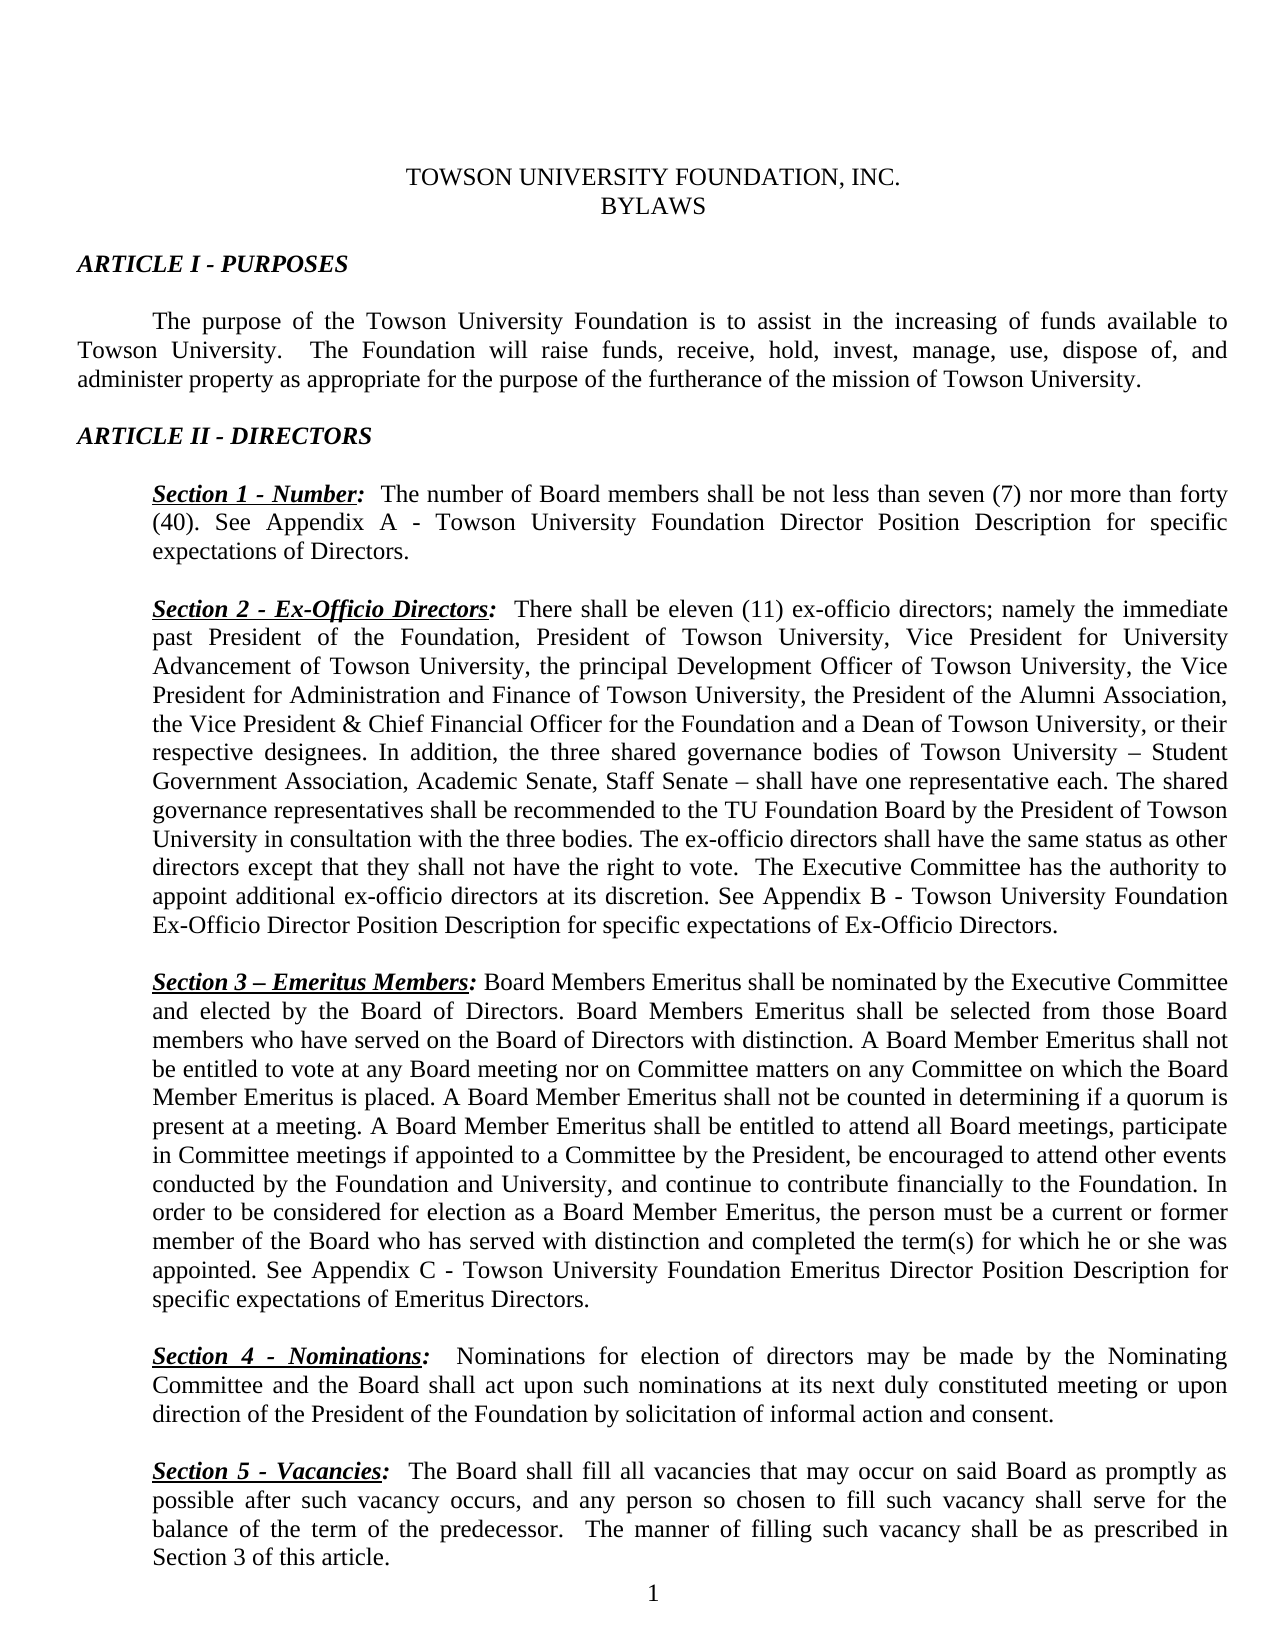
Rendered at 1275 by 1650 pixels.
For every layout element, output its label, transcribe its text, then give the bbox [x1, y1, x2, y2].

text Section 4 - Nominations: Nominations for election of directors may be made by the Nominating Committee and the Board shall act upon such nominations at its next duly constituted meeting or upon direction of the President of the Foundation by solicitation of informal action and consent. [152, 1341, 1229, 1427]
text Section 3 – Emeritus Members: Board Members Emeritus shall be nominated by the Executive Committee and elected by the Board of Directors. Board Members Emeritus shall be selected from those Board members who have served on the Board of Directors with distinction. A Board Member Emeritus shall not be entitled to vote at any Board meeting nor on Committee matters on any Committee on which the Board Member Emeritus is placed. A Board Member Emeritus shall not be counted in determining if a quorum is present at a meeting. A Board Member Emeritus shall be entitled to attend all Board meetings, participate in Committee meetings if appointed to a Committee by the President, be encouraged to attend other events conducted by the Foundation and University, and continue to contribute financially to the Foundation. In order to be considered for election as a Board Member Emeritus, the person must be a current or former member of the Board who has served with distinction and completed the term(s) for which he or she was appointed. See Appendix C - Towson University Foundation Emeritus Director Position Description for specific expectations of Emeritus Directors. [152, 967, 1229, 1312]
text Section 2 - Ex-Officio Directors: There shall be eleven (11) ex-officio directors; namely the immediate past President of the Foundation, President of Towson University, Vice President for University Advancement of Towson University, the principal Development Officer of Towson University, the Vice President for Administration and Finance of Towson University, the President of the Alumni Association, the Vice President & Chief Financial Officer for the Foundation and a Dean of Towson University, or their respective designees. In addition, the three shared governance bodies of Towson University – Student Government Association, Academic Senate, Staff Senate – shall have one representative each. The shared governance representatives shall be recommended to the TU Foundation Board by the President of Towson University in consultation with the three bodies. The ex-officio directors shall have the same status as other directors except that they shall not have the right to vote. The Executive Committee has the authority to appoint additional ex-officio directors at its discretion. See Appendix B - Towson University Foundation Ex-Officio Director Position Description for specific expectations of Ex-Officio Directors. [152, 594, 1229, 939]
text ARTICLE II - DIRECTORS [77, 421, 1229, 450]
text ARTICLE I - PURPOSES [77, 249, 1229, 277]
text BYLAWS [77, 191, 1229, 220]
text Section 1 - Number: The number of Board members shall be not less than seven (7) nor more than forty (40). See Appendix A - Towson University Foundation Director Position Description for specific expectations of Directors. [152, 479, 1229, 565]
text Section 5 - Vacancies: The Board shall fill all vacancies that may occur on said Board as promptly as possible after such vacancy occurs, and any person so chosen to fill such vacancy shall serve for the balance of the term of the predecessor. The manner of filling such vacancy shall be as prescribed in Section 3 of this article. [152, 1456, 1229, 1571]
text The purpose of the Towson University Foundation is to assist in the increasing of funds available to Towson University. The Foundation will raise funds, receive, hold, invest, manage, use, dispose of, and administer property as appropriate for the purpose of the furtherance of the mission of Towson University. [77, 306, 1229, 392]
text TOWSON UNIVERSITY FOUNDATION, INC. [77, 162, 1229, 191]
